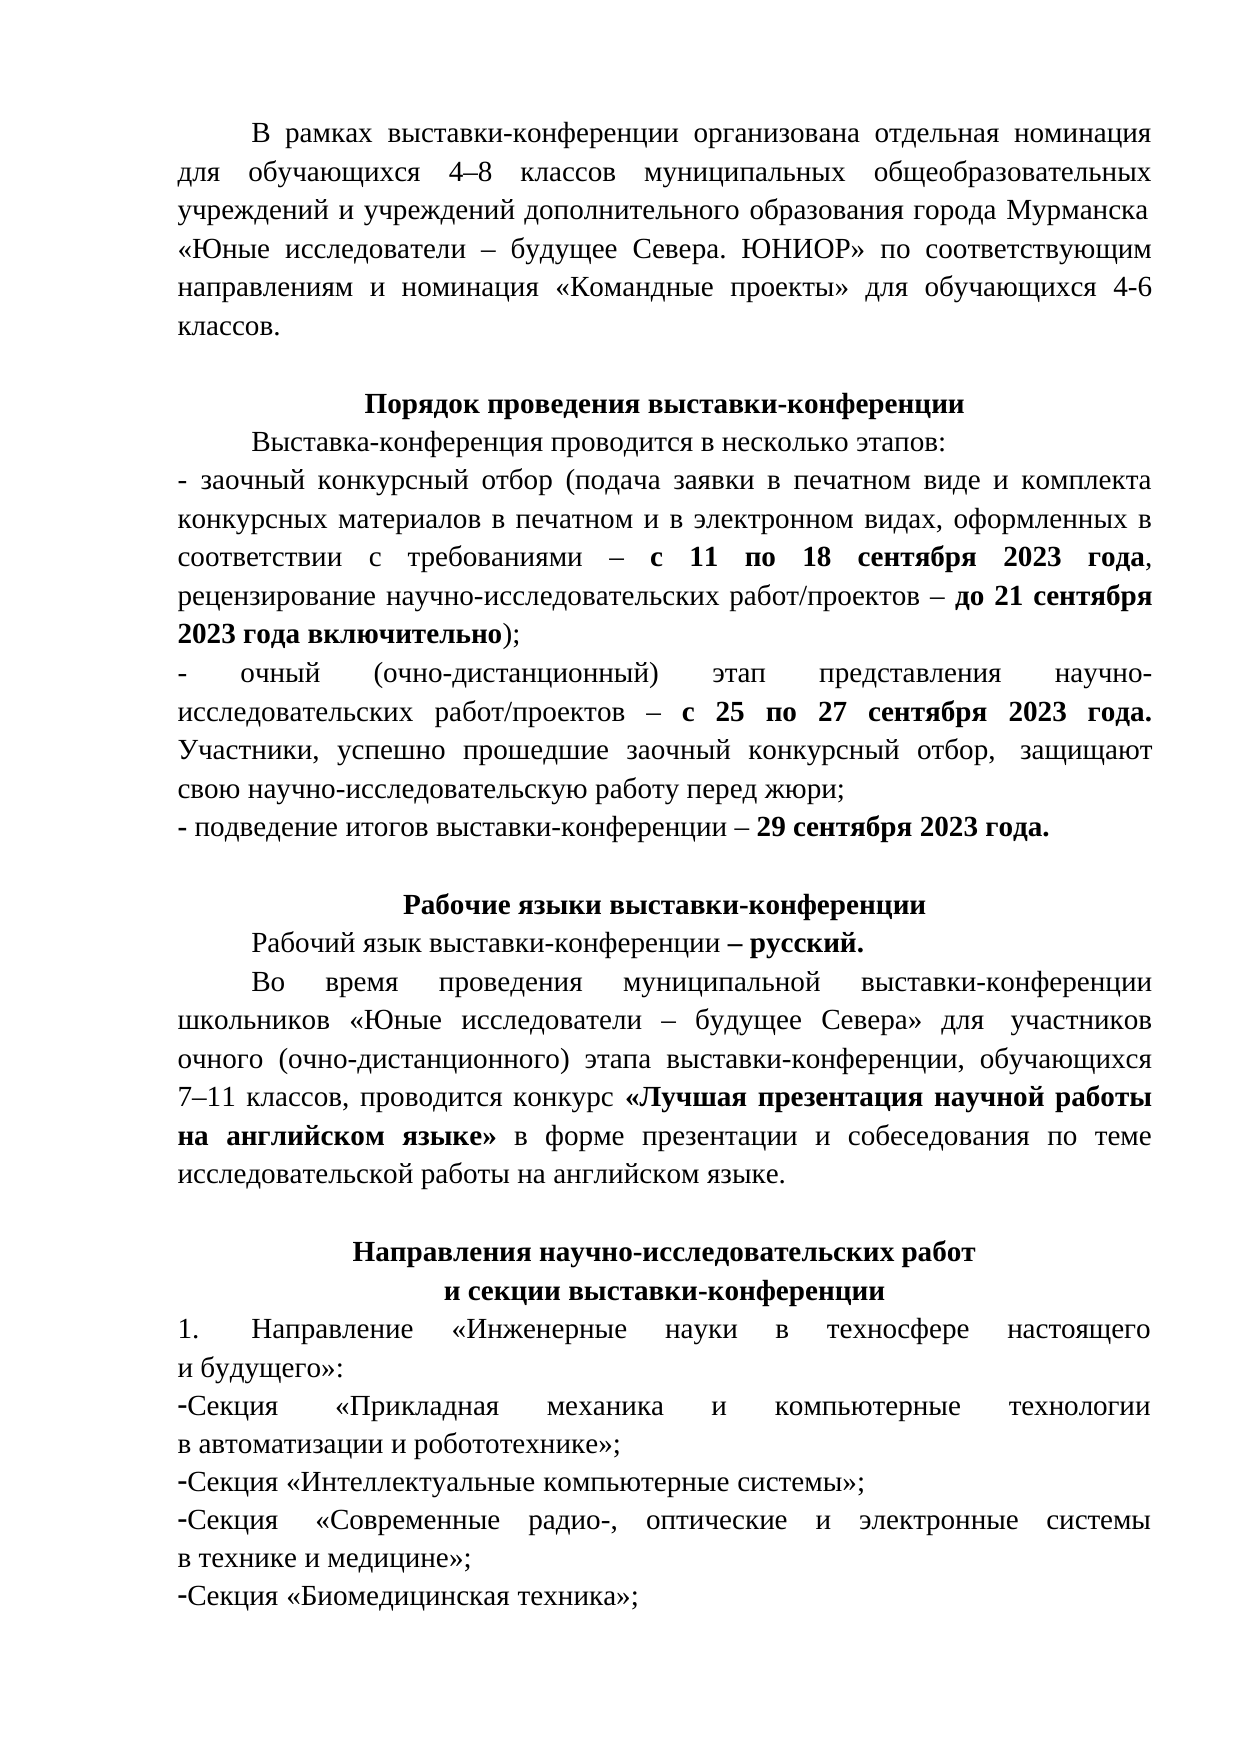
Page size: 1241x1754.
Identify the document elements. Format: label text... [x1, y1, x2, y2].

list заочный конкурсный отбор (подача заявки в печатном виде и комплекта конкурсных материалов в печатном и в электронном видах, оформленных в соответствии с требованиями – с 11 по 18 сентября 2023 года, рецензирование научно-исследовательских работ/проектов – до 21 сентября 2023 года включительно); [177, 462, 1152, 650]
list подведение итогов выставки-конференции – 29 сентября 2023 года. [177, 809, 1223, 843]
text «Юные исследователи – будущее Севера. ЮНИОР» по соответствующим направлениям и номинация «Командные проекты» для обучающихся 4-6 классов. [177, 231, 1152, 342]
text Секция «Прикладная механика и компьютерные технологии в автоматизации и робототехнике»; [177, 1388, 1151, 1460]
subtitle Рабочие языки выставки-конференции [403, 887, 1223, 921]
text В рамках выставки-конференции организована отдельная номинация для обучающихся 4–8 классов муниципальных общеобразовательных учреждений и учреждений дополнительного образования города Мурманска [177, 115, 1152, 226]
text Секция «Интеллектуальные компьютерные системы»; [177, 1464, 1223, 1498]
subtitle Порядок проведения выставки-конференции [364, 386, 1223, 419]
text Во время проведения муниципальной выставки-конференции школьников «Юные исследователи – будущее Севера» для участников очного (очно-дистанционного) этапа выставки-конференции, обучающихся 7–11 классов, проводится конкурс «Лучшая презентация научной работы на английском языке» в форме презентации и собеседования по теме исследовательской работы на английском языке. [177, 964, 1152, 1190]
text Секция «Современные радио-, оптические и электронные системы в технике и медицине»; [177, 1502, 1152, 1574]
text Рабочий язык выставки-конференции – русский. [251, 925, 1223, 959]
text Секция «Биомедицинская техника»; [177, 1578, 1223, 1612]
text Выставка-конференция проводится в несколько этапов: [251, 424, 1223, 457]
subtitle Направления научно-исследовательских работ и секции выставки-конференции [352, 1234, 978, 1306]
list Направление «Инженерные науки в техносфере настоящего и будущего»: [177, 1311, 1152, 1383]
list очный (очно-дистанционный) этап представления научно- исследовательских работ/проектов – с 25 по 27 сентября 2023 года. Участники, успешно прошедшие заочный конкурсный отбор, защищают свою научно-исследовательскую работу перед жюри; [177, 655, 1152, 804]
